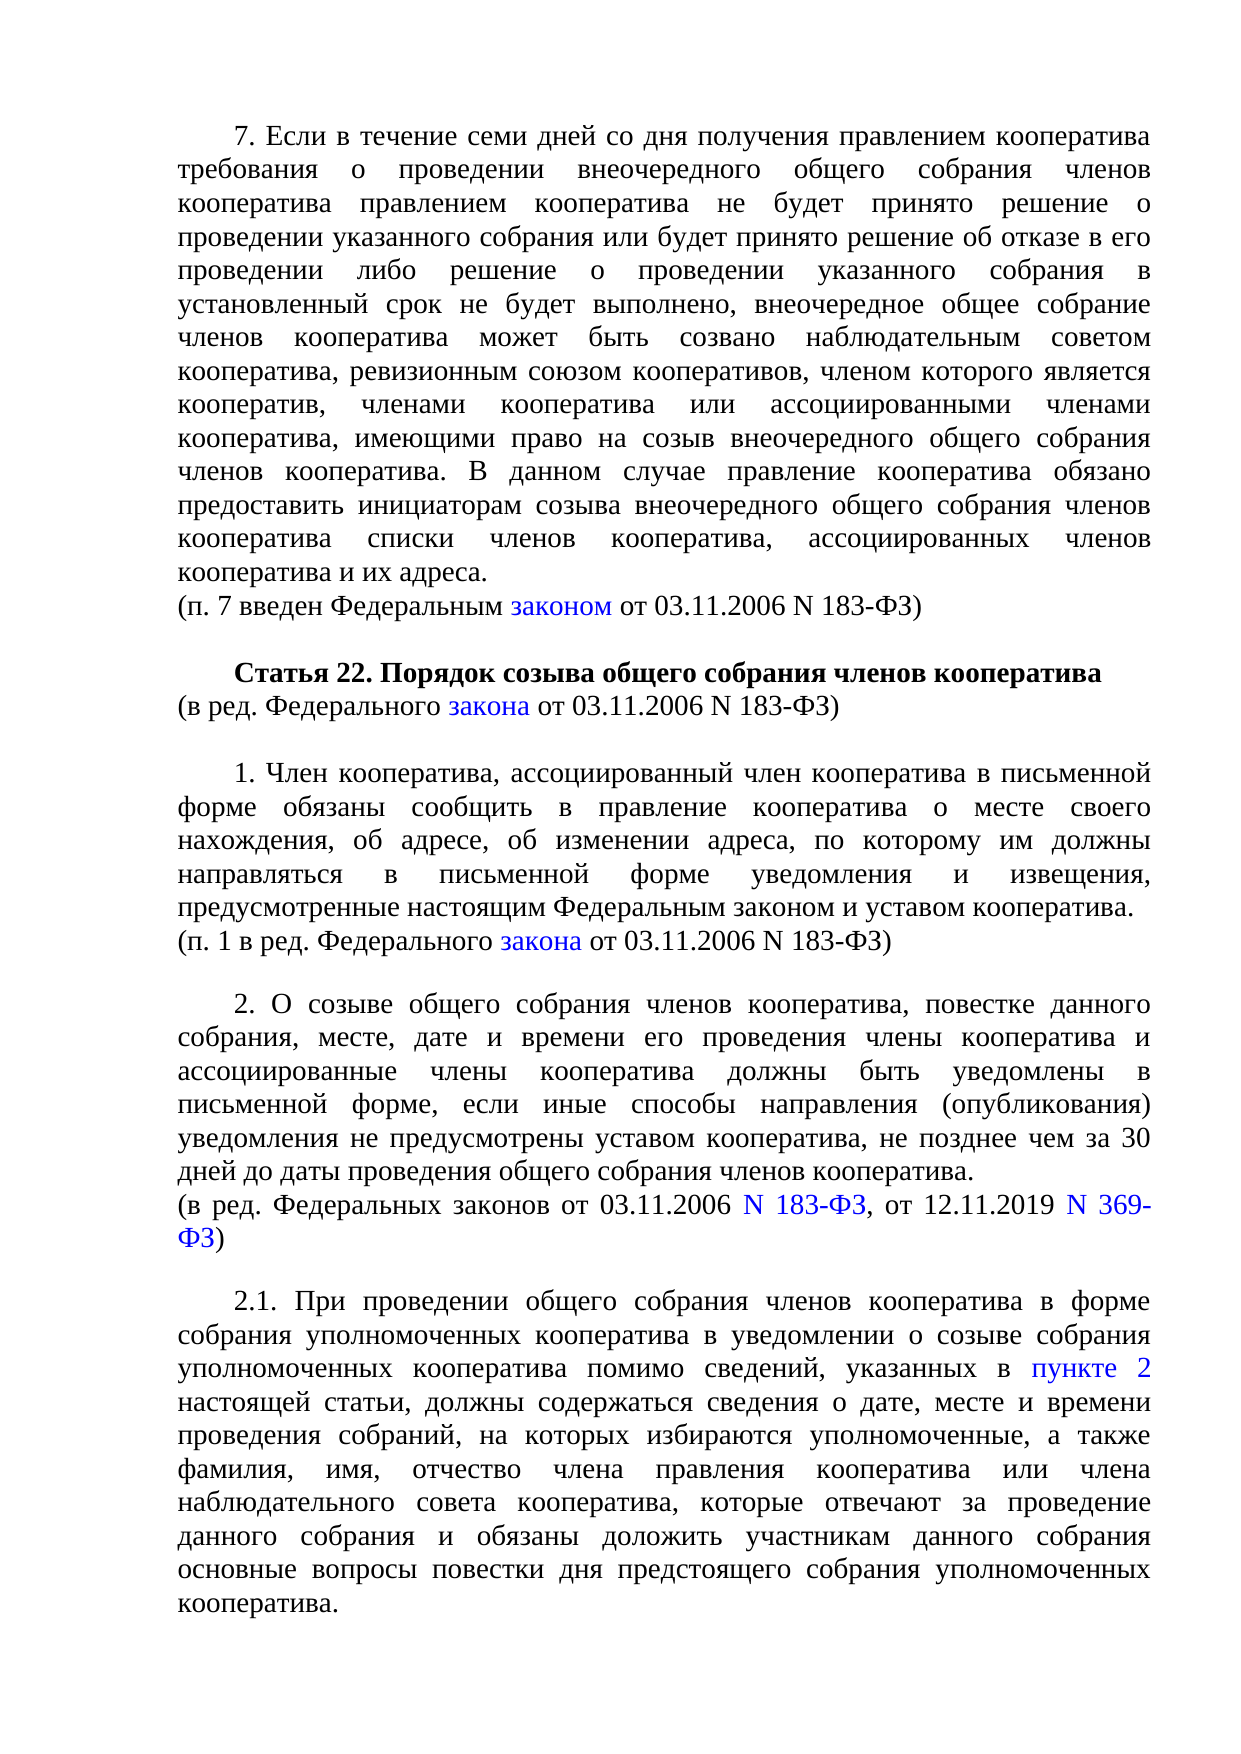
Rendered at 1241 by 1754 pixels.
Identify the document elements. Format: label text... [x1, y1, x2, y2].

text (в ред. Федеральных законов от 03.11.2006 N 183-ФЗ, от 12.11.2019 N 369-ФЗ) [177, 1187, 1152, 1254]
text 2. О созыве общего собрания членов кооператива, повестке данного собрания, месте, дате и времени его проведения члены кооператива и ассоциированные члены кооператива должны быть уведомлены в письменной форме, если иные способы направления (опубликования) уведомления не предусмотрены уставом кооператива, не позднее чем за 30 дней до даты проведения общего собрания членов кооператива. [177, 986, 1152, 1187]
text (в ред. Федерального закона от 03.11.2006 N 183-ФЗ) [177, 688, 1152, 722]
text (п. 7 введен Федеральным законом от 03.11.2006 N 183-ФЗ) [177, 588, 1152, 621]
text (п. 1 в ред. Федерального закона от 03.11.2006 N 183-ФЗ) [177, 923, 1152, 957]
text 2.1. При проведении общего собрания членов кооператива в форме собрания уполномоченных кооператива в уведомлении о созыве собрания уполномоченных кооператива помимо сведений, указанных в пункте 2 настоящей статьи, должны содержаться сведения о дате, месте и времени проведения собраний, на которых избираются уполномоченные, а также фамилия, имя, отчество члена правления кооператива или члена наблюдательного совета кооператива, которые отвечают за проведение данного собрания и обязаны доложить участникам данного собрания основные вопросы повестки дня предстоящего собрания уполномоченных кооператива. [177, 1283, 1152, 1619]
title Статья 22. Порядок созыва общего собрания членов кооператива [177, 655, 1152, 688]
text 7. Если в течение семи дней со дня получения правлением кооператива требования о проведении внеочередного общего собрания членов кооператива правлением кооператива не будет принято решение о проведении указанного собрания или будет принято решение об отказе в его проведении либо решение о проведении указанного собрания в установленный срок не будет выполнено, внеочередное общее собрание членов кооператива может быть созвано наблюдательным советом кооператива, ревизионным союзом кооперативов, членом которого является кооператив, членами кооператива или ассоциированными членами кооператива, имеющими право на созыв внеочередного общего собрания членов кооператива. В данном случае правление кооператива обязано предоставить инициаторам созыва внеочередного общего собрания членов кооператива списки членов кооператива, ассоциированных членов кооператива и их адреса. [177, 118, 1152, 588]
text 1. Член кооператива, ассоциированный член кооператива в письменной форме обязаны сообщить в правление кооператива о месте своего нахождения, об адресе, об изменении адреса, по которому им должны направляться в письменной форме уведомления и извещения, предусмотренные настоящим Федеральным законом и уставом кооператива. [177, 755, 1152, 923]
